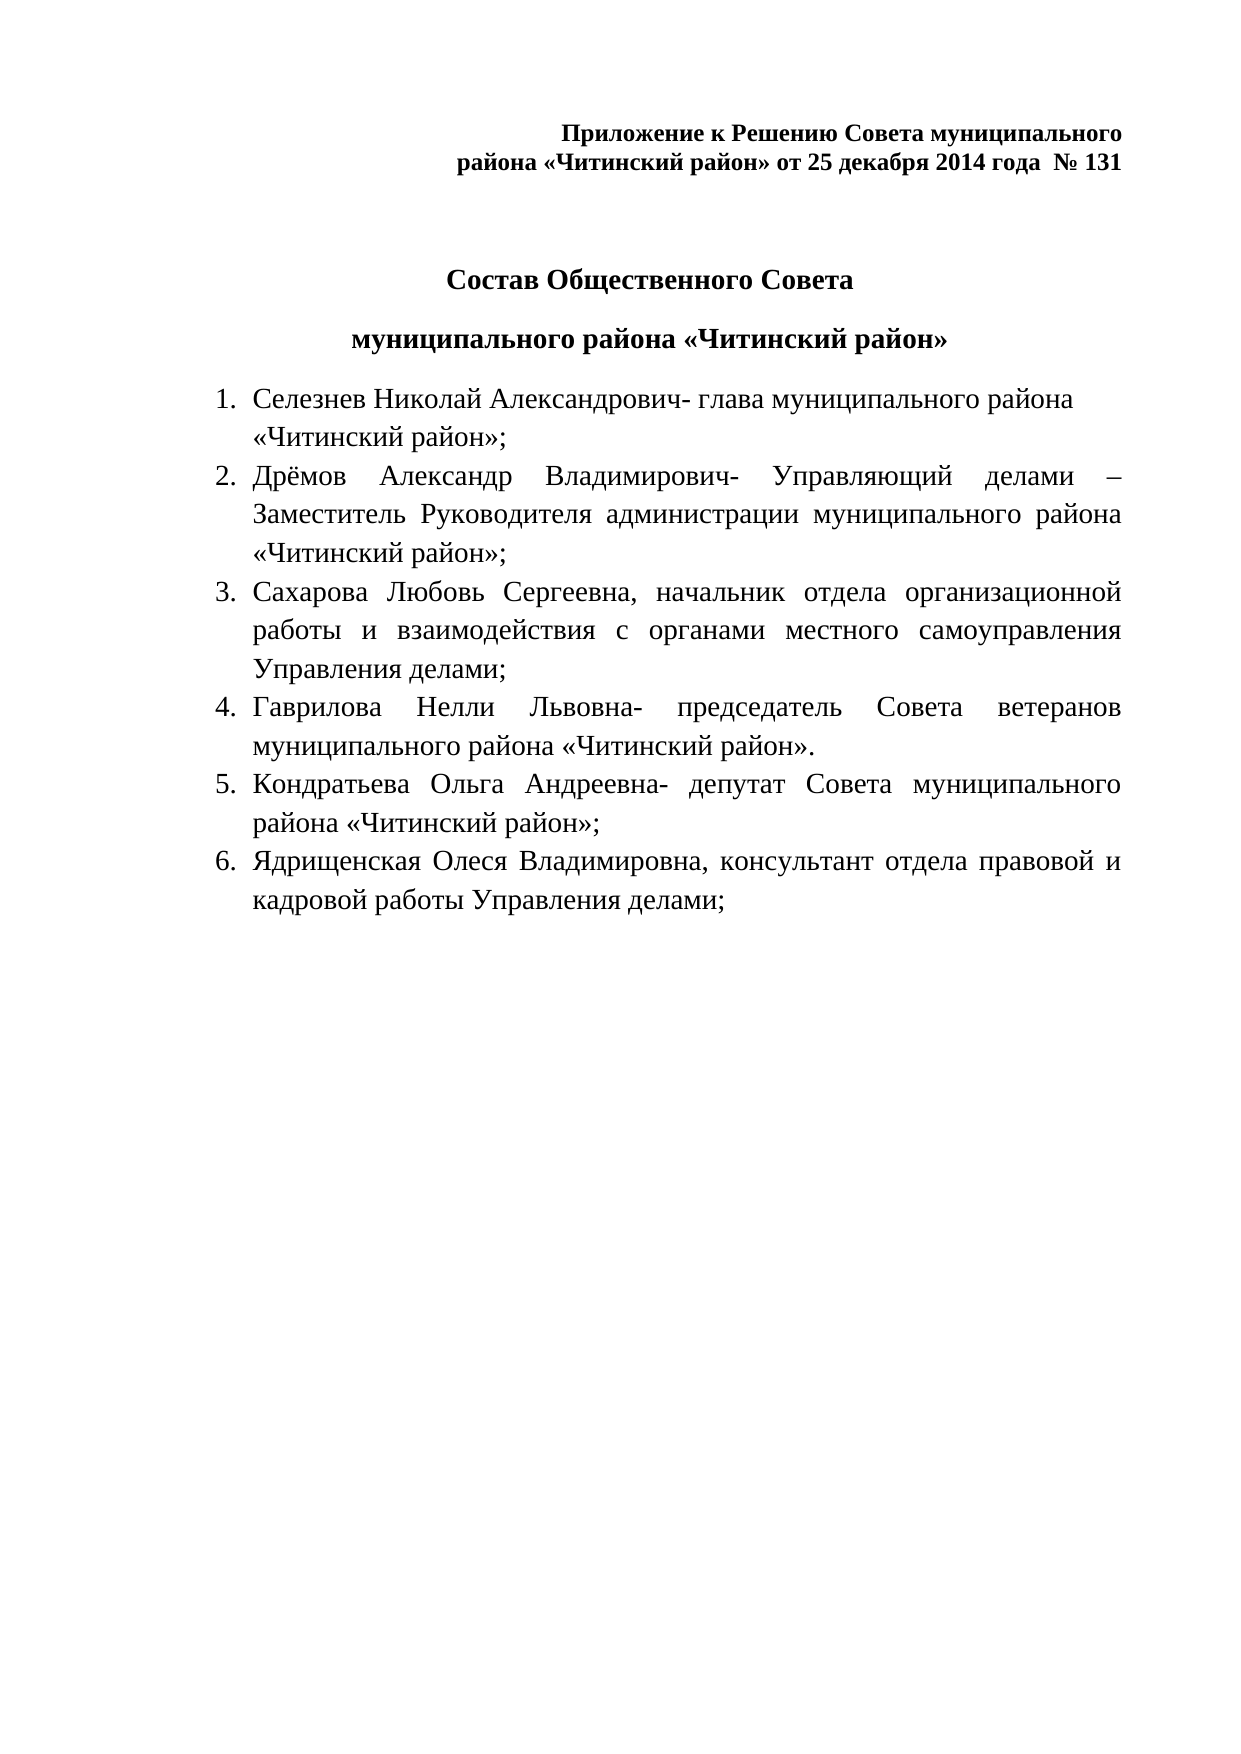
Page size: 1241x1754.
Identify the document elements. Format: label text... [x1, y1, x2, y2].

list Сахарова Любовь Сергеевна, начальник отдела организационной работы и взаимодействия с органами местного самоуправления Управления делами; [215, 574, 1122, 684]
text Приложение к Решению Совета муниципального [177, 118, 1122, 147]
list Ядрищенская Олеся Владимировна, консультант отдела правовой и кадровой работы Управления делами; [215, 843, 1122, 916]
text муниципального района «Читинский район» [177, 322, 1122, 355]
text Состав Общественного Совета [177, 262, 1122, 296]
list Селезнев Николай Александрович- глава муниципального района «Читинский район»; [215, 381, 1122, 453]
list Гаврилова Нелли Львовна- председатель Совета ветеранов муниципального района «Читинский район». [215, 689, 1122, 761]
text района «Читинский район» от 25 декабря 2014 года № 131 [177, 147, 1122, 176]
list Кондратьева Ольга Андреевна- депутат Совета муниципального района «Читинский район»; [215, 766, 1122, 838]
list Дрёмов Александр Владимирович- Управляющий делами – Заместитель Руководителя администрации муниципального района «Читинский район»; [215, 458, 1122, 569]
